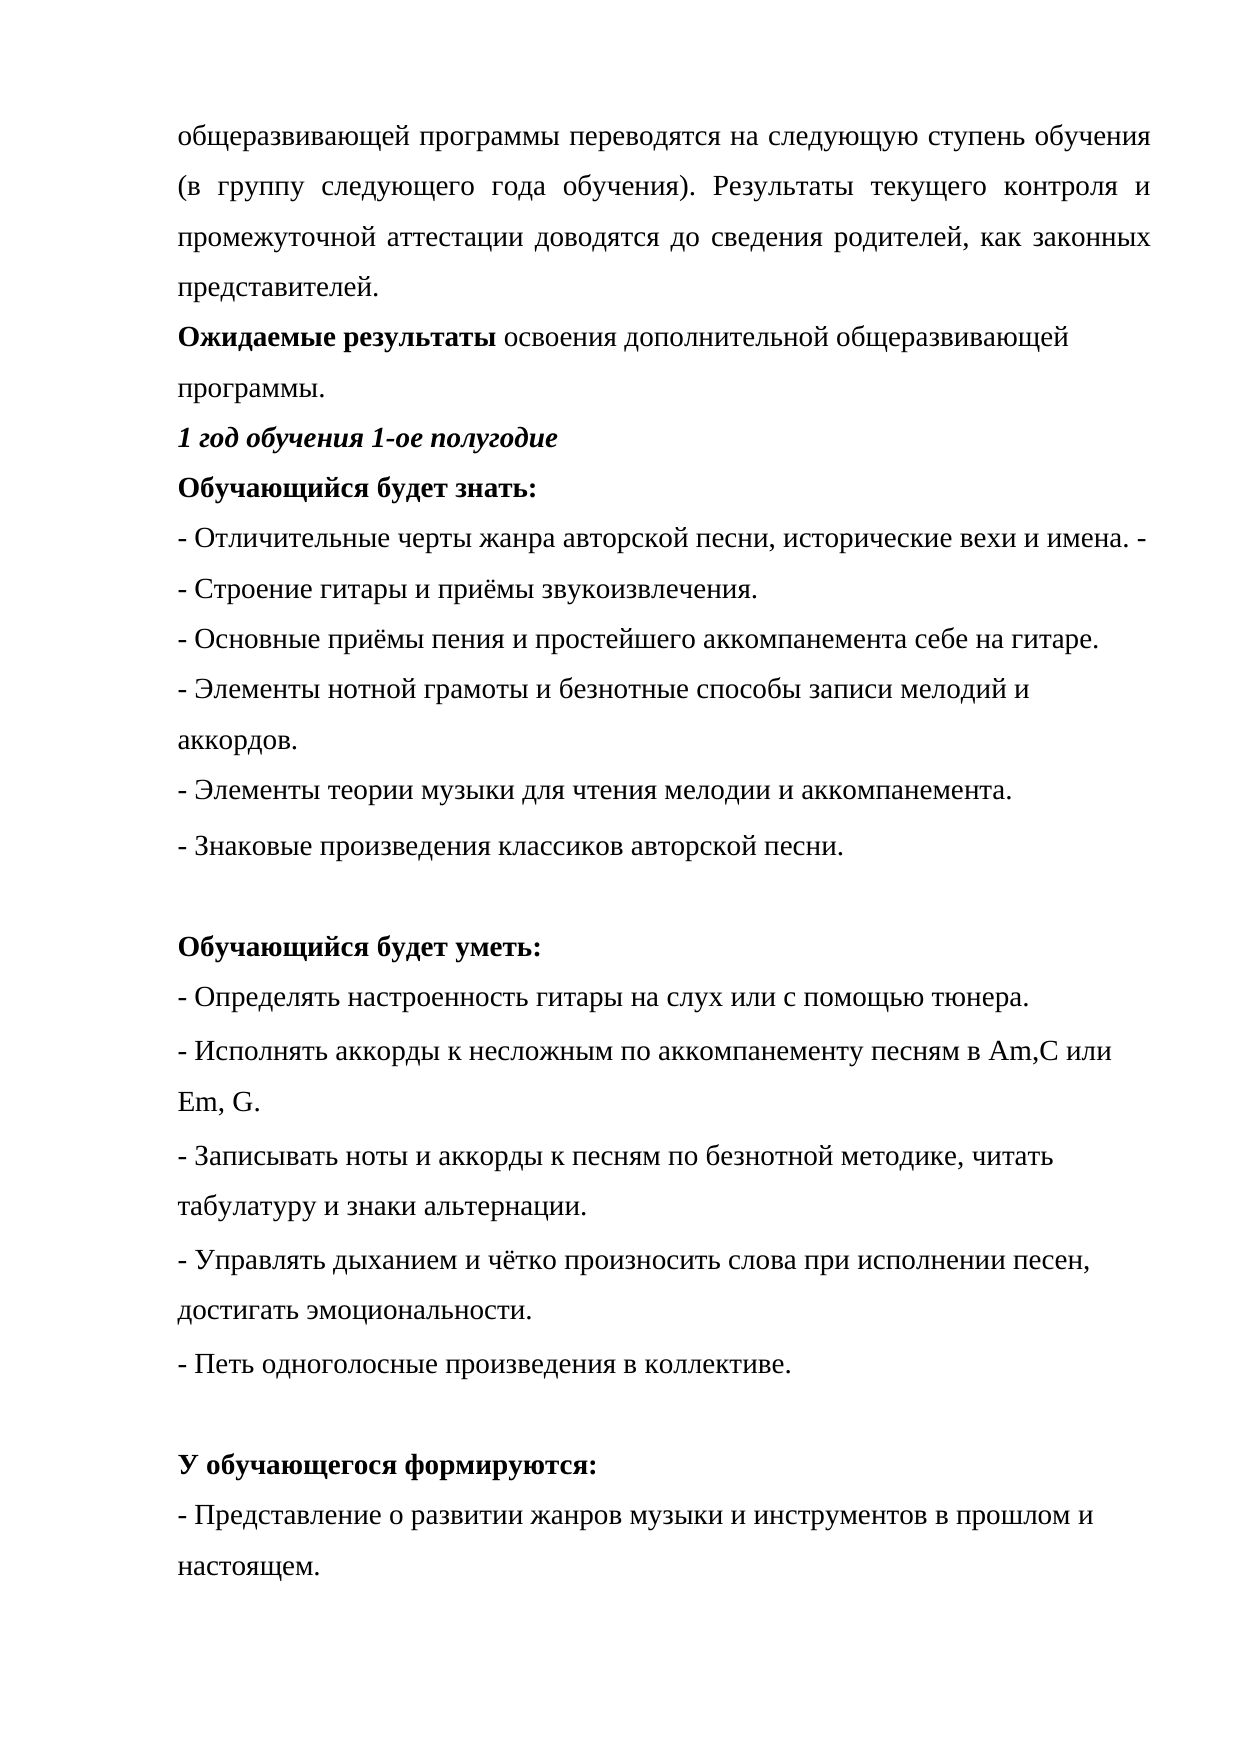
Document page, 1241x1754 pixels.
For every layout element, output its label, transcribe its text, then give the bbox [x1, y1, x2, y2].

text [177, 118, 1152, 303]
text - Записывать ноты и аккорды к песням по безнотной методике, читать табулатуру и знаки альтернации. [177, 1138, 1152, 1222]
text - Управлять дыханием и чётко произносить слова при исполнении песен, достигать эмоциональности. [177, 1242, 1152, 1326]
text - Определять настроенность гитары на слух или с помощью тюнера. [177, 979, 1152, 1013]
text - Основные приёмы пения и простейшего аккомпанемента себе на гитаре. [177, 621, 1152, 655]
text 1 год обучения 1-ое полугодие [177, 420, 1152, 453]
text - Петь одноголосные произведения в коллективе. [177, 1347, 1152, 1380]
text - Элементы теории музыки для чтения мелодии и аккомпанемента. [177, 772, 1152, 806]
text - Представление о развитии жанров музыки и инструментов в прошлом и настоящем. [177, 1497, 1152, 1581]
text - Знаковые произведения классиков авторской песни. [177, 828, 1152, 862]
text - Отличительные черты жанра авторской песни, исторические вехи и имена. - - Строение гитары и приёмы звукоизвлечения. [177, 521, 1152, 604]
text Ожидаемые результаты освоения дополнительной общеразвивающей программы. [177, 319, 1152, 403]
text Обучающийся будет знать: [177, 470, 1152, 504]
text Обучающийся будет уметь: [177, 929, 1152, 963]
text У обучающегося формируются: [177, 1447, 1152, 1481]
text - Элементы нотной грамоты и безнотные способы записи мелодий и аккордов. [177, 672, 1152, 755]
text - Исполнять аккорды к несложным по аккомпанементу песням в Am,С или Еm, G. [177, 1033, 1152, 1117]
